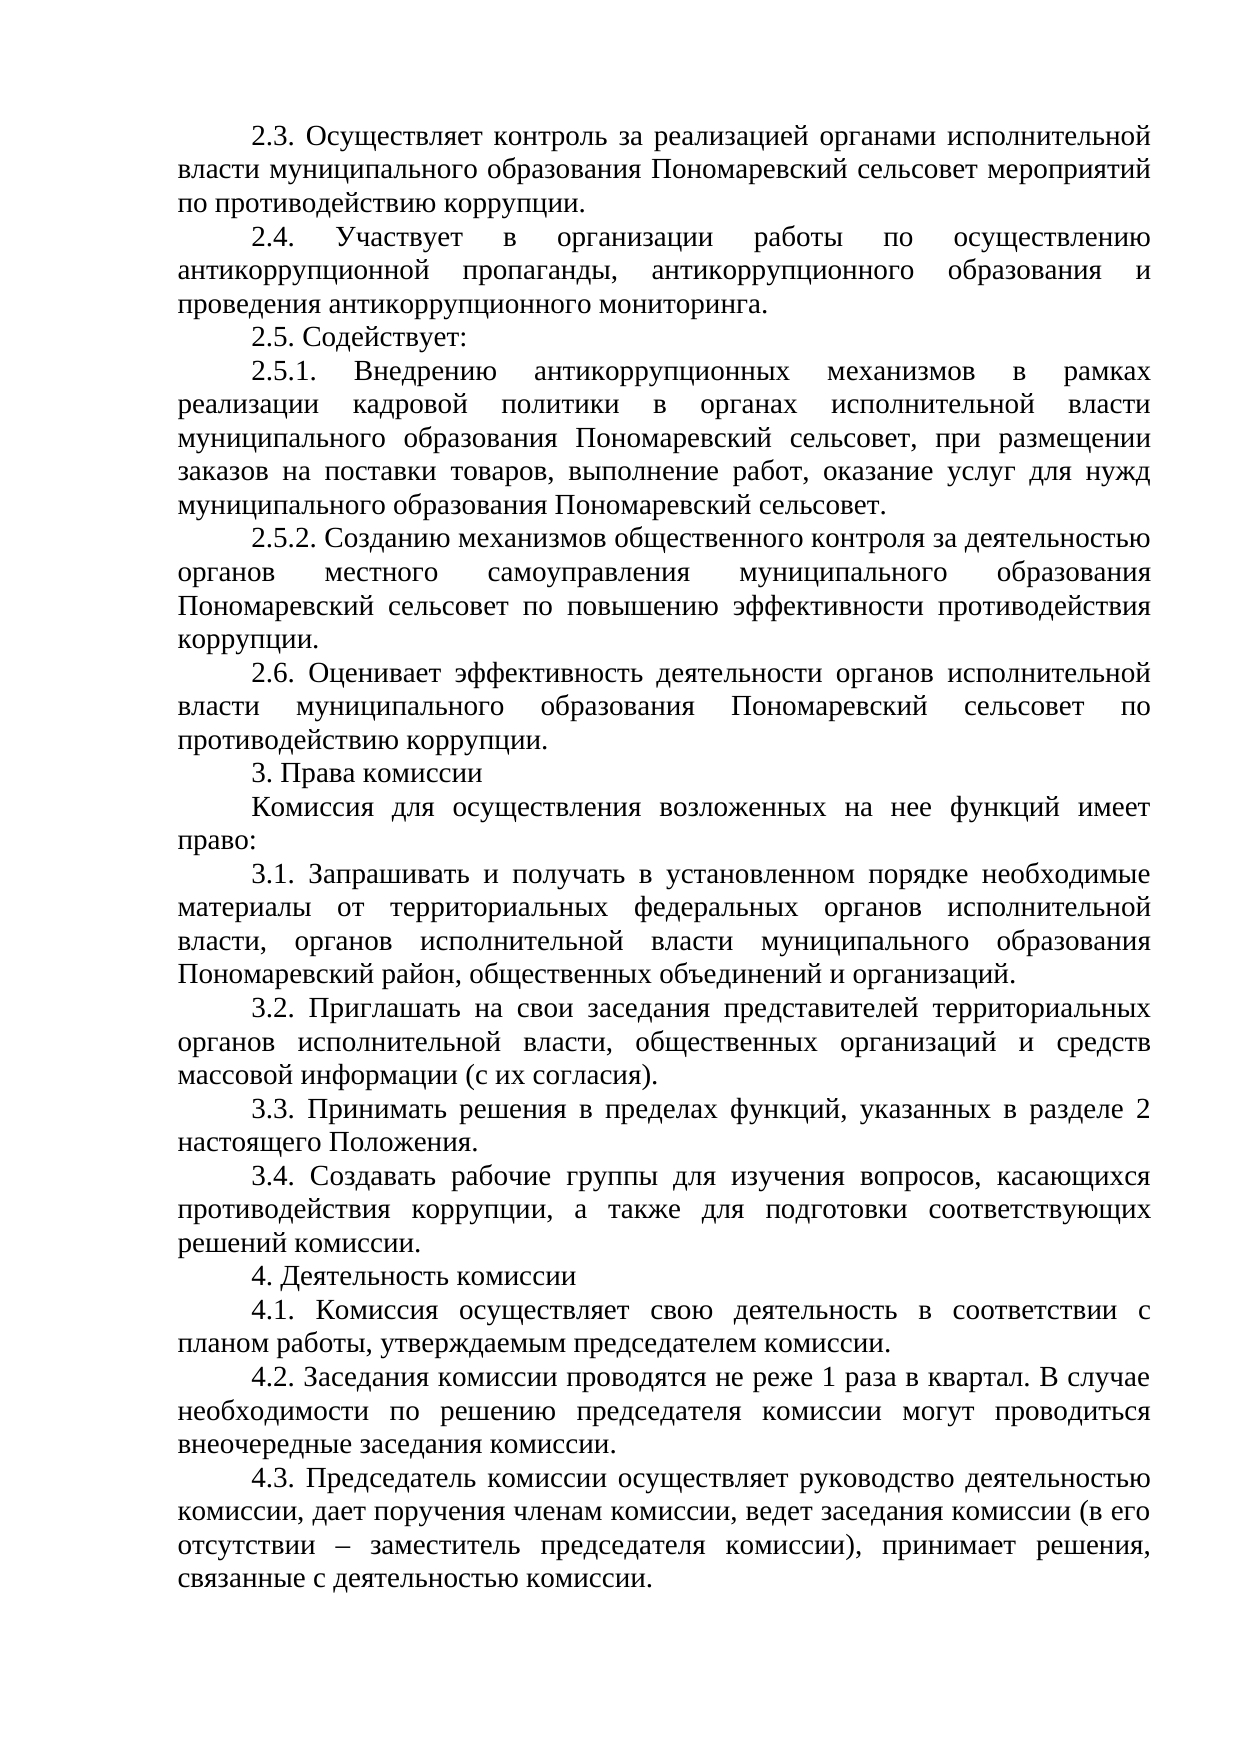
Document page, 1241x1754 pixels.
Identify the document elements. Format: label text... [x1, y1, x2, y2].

text 4. Деятельность комиссии [177, 1258, 1152, 1292]
text Комиссия для осуществления возложенных на нее функций имеет право: [177, 789, 1152, 856]
text 2.4. Участвует в организации работы по осуществлению антикоррупционной пропаганды, антикоррупционного образования и проведения антикоррупционного мониторинга. [177, 219, 1152, 319]
text 4.3. Председатель комиссии осуществляет руководство деятельностью комиссии, дает поручения членам комиссии, ведет заседания комиссии (в его отсутствии – заместитель председателя комиссии), принимает решения, связанные с деятельностью комиссии. [177, 1460, 1152, 1594]
text 2.5. Содействует: [177, 319, 1152, 353]
text 4.2. Заседания комиссии проводятся не реже 1 раза в квартал. В случае необходимости по решению председателя комиссии могут проводиться внеочередные заседания комиссии. [177, 1359, 1152, 1460]
text 4.1. Комиссия осуществляет свою деятельность в соответствии с планом работы, утверждаемым председателем комиссии. [177, 1292, 1152, 1359]
text 3.4. Создавать рабочие группы для изучения вопросов, касающихся противодействия коррупции, а также для подготовки соответствующих решений комиссии. [177, 1158, 1152, 1258]
text 3.3. Принимать решения в пределах функций, указанных в разделе 2 настоящего Положения. [177, 1091, 1152, 1158]
text 2.3. Осуществляет контроль за реализацией органами исполнительной власти муниципального образования Пономаревский сельсовет мероприятий по противодействию коррупции. [177, 118, 1152, 219]
text 2.5.1. Внедрению антикоррупционных механизмов в рамках реализации кадровой политики в органах исполнительной власти муниципального образования Пономаревский сельсовет, при размещении заказов на поставки товаров, выполнение работ, оказание услуг для нужд муниципального образования Пономаревский сельсовет. [177, 353, 1152, 521]
text 3.2. Приглашать на свои заседания представителей территориальных органов исполнительной власти, общественных организаций и средств массовой информации (с их согласия). [177, 990, 1152, 1091]
text 3. Права комиссии [177, 755, 1152, 789]
text 2.6. Оценивает эффективность деятельности органов исполнительной власти муниципального образования Пономаревский сельсовет по противодействию коррупции. [177, 655, 1152, 755]
text 2.5.2. Созданию механизмов общественного контроля за деятельностью органов местного самоуправления муниципального образования Пономаревский сельсовет по повышению эффективности противодействия коррупции. [177, 521, 1152, 655]
text 3.1. Запрашивать и получать в установленном порядке необходимые материалы от территориальных федеральных органов исполнительной власти, органов исполнительной власти муниципального образования Пономаревский район, общественных объединений и организаций. [177, 856, 1152, 990]
